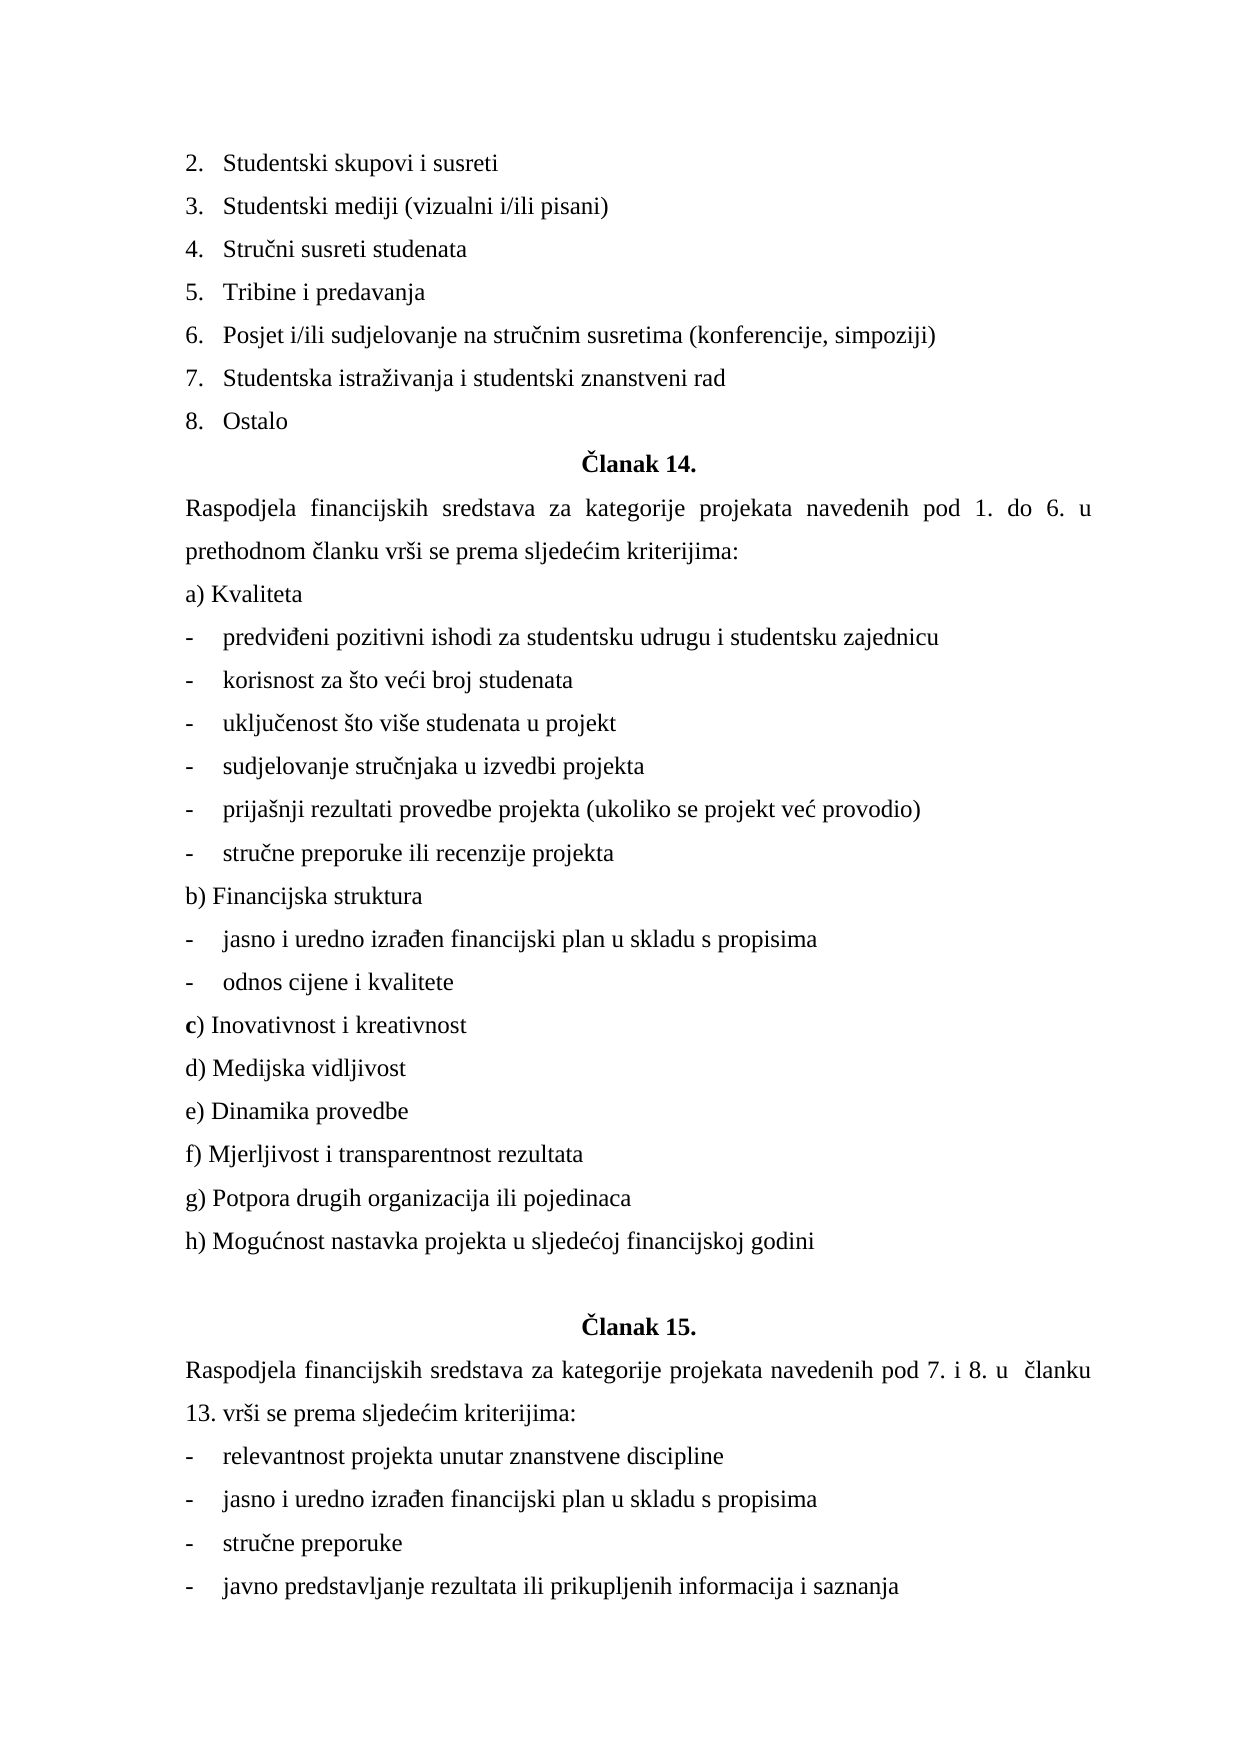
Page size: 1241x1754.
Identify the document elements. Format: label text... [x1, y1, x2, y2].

list Studentska istraživanja i studentski znanstveni rad [185, 363, 1093, 392]
list Ostalo [185, 406, 1093, 435]
list jasno i uredno izrađen financijski plan u skladu s propisima [185, 924, 1093, 953]
text Raspodjela financijskih sredstava za kategorije projekata navedenih pod 1. do 6. u prethodnom članku vrši se prema sljedećim kriterijima: [185, 493, 1093, 564]
text f) Mjerljivost i transparentnost rezultata [185, 1139, 1093, 1168]
list relevantnost projekta unutar znanstvene discipline [185, 1441, 1093, 1470]
text Članak 15. [185, 1312, 1093, 1341]
text b) Financijska struktura [185, 881, 1093, 909]
text c) Inovativnost i kreativnost [185, 1010, 1093, 1039]
list Posjet i/ili sudjelovanje na stručnim susretima (konferencije, simpoziji) [185, 320, 1093, 349]
list Studentski mediji (vizualni i/ili pisani) [185, 191, 1093, 219]
text Članak 14. [185, 449, 1093, 478]
list prijašnji rezultati provedbe projekta (ukoliko se projekt već provodio) [185, 794, 1093, 823]
list uključenost što više studenata u projekt [185, 708, 1093, 737]
list javno predstavljanje rezultata ili prikupljenih informacija i saznanja [185, 1571, 1093, 1599]
text a) Kvaliteta [185, 579, 1093, 608]
list stručne preporuke ili recenzije projekta [185, 838, 1093, 866]
list stručne preporuke [185, 1528, 1093, 1556]
list odnos cijene i kvalitete [185, 967, 1093, 996]
list korisnost za što veći broj studenata [185, 665, 1093, 694]
list Tribine i predavanja [185, 277, 1093, 306]
list jasno i uredno izrađen financijski plan u skladu s propisima [185, 1484, 1093, 1513]
text Raspodjela financijskih sredstava za kategorije projekata navedenih pod 7. i 8. u članku 13. vrši se prema sljedećim kriterijima: [185, 1355, 1093, 1427]
list sudjelovanje stručnjaka u izvedbi projekta [185, 751, 1093, 780]
text e) Dinamika provedbe [185, 1096, 1093, 1125]
text d) Medijska vidljivost [185, 1053, 1093, 1082]
list Studentski skupovi i susreti [185, 148, 1093, 176]
list predviđeni pozitivni ishodi za studentsku udrugu i studentsku zajednicu [185, 622, 1093, 651]
text g) Potpora drugih organizacija ili pojedinaca [185, 1183, 1093, 1211]
text h) Mogućnost nastavka projekta u sljedećoj financijskoj godini [185, 1226, 1093, 1254]
list Stručni susreti studenata [185, 234, 1093, 263]
